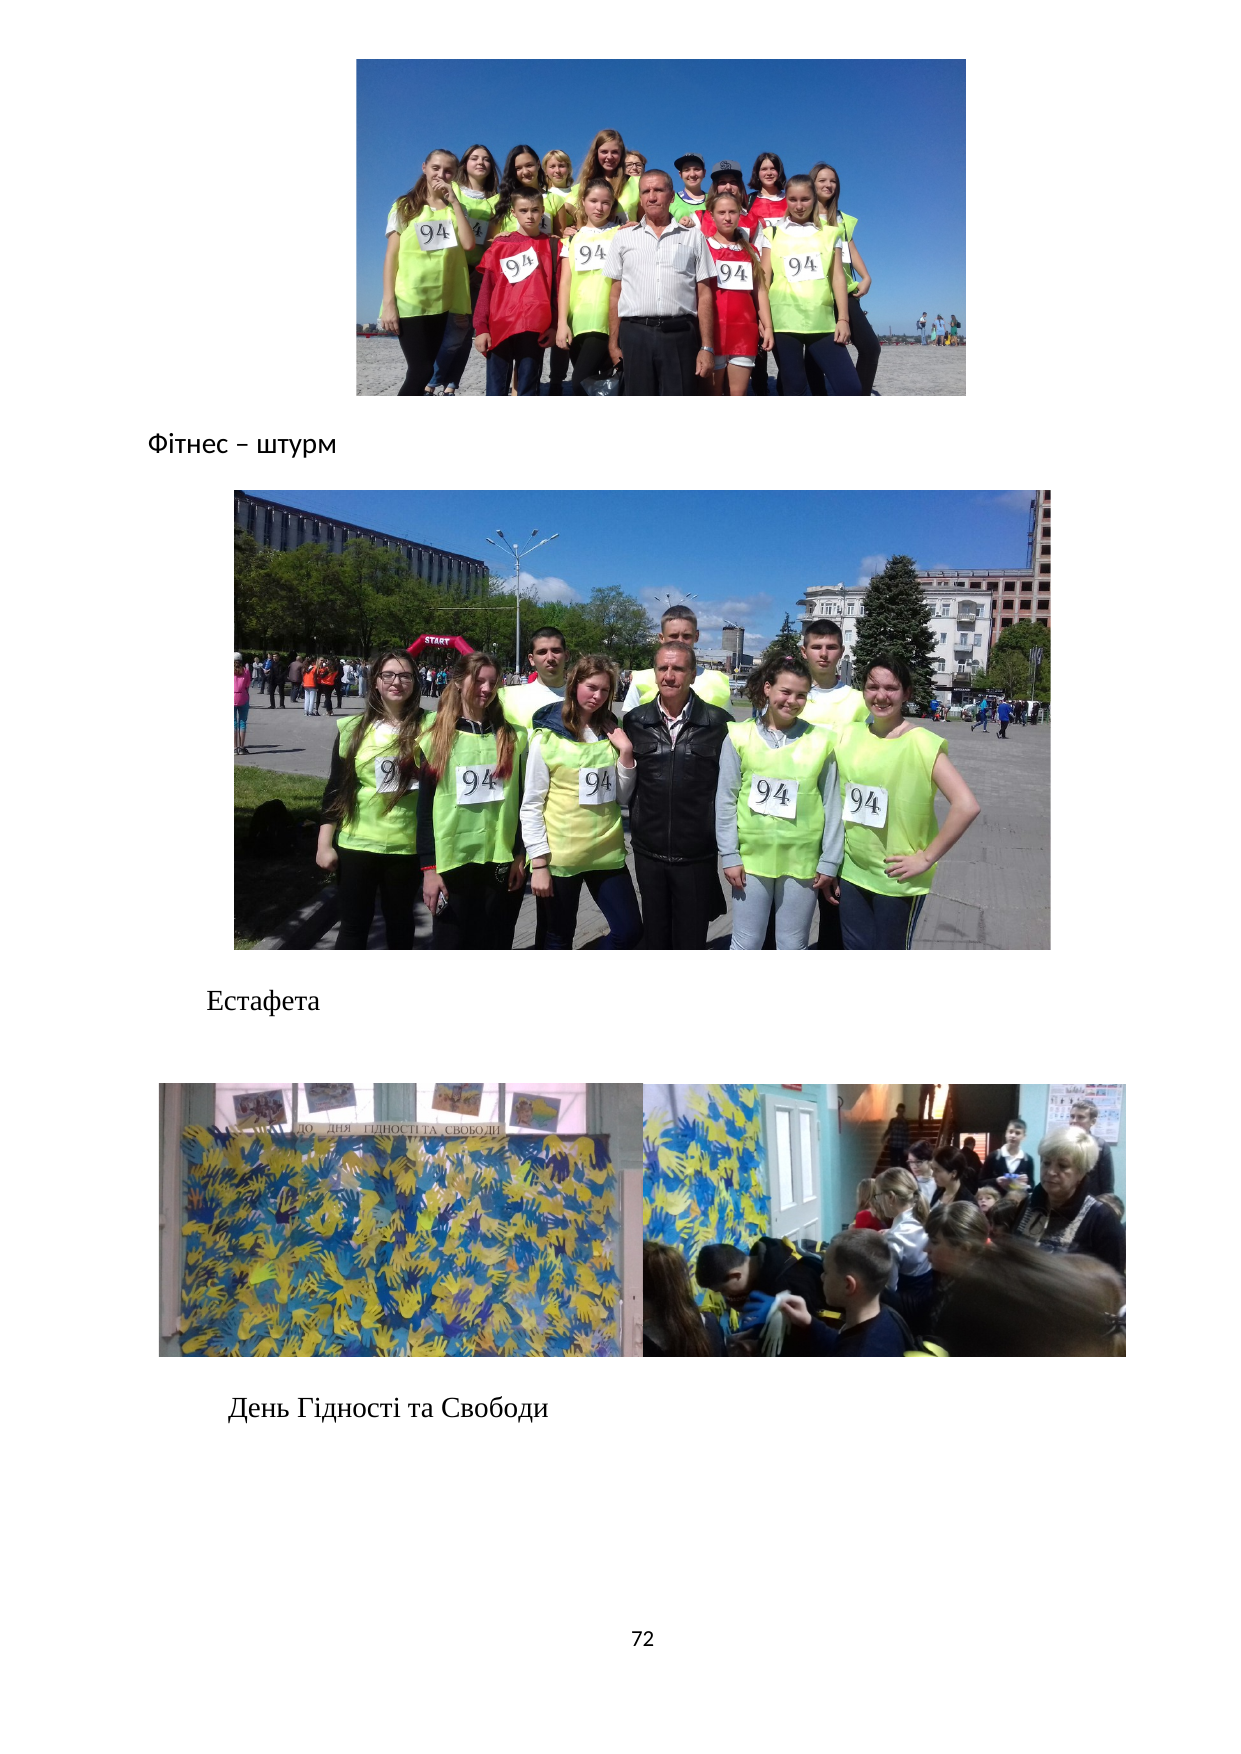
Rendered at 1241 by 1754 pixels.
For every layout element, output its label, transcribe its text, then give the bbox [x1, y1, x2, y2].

picture [234, 876, 1051, 1337]
picture [393, 94, 966, 417]
text Естафета [148, 1370, 1137, 1403]
text Фітнес – штурм [148, 812, 1137, 847]
picture [356, 445, 966, 783]
